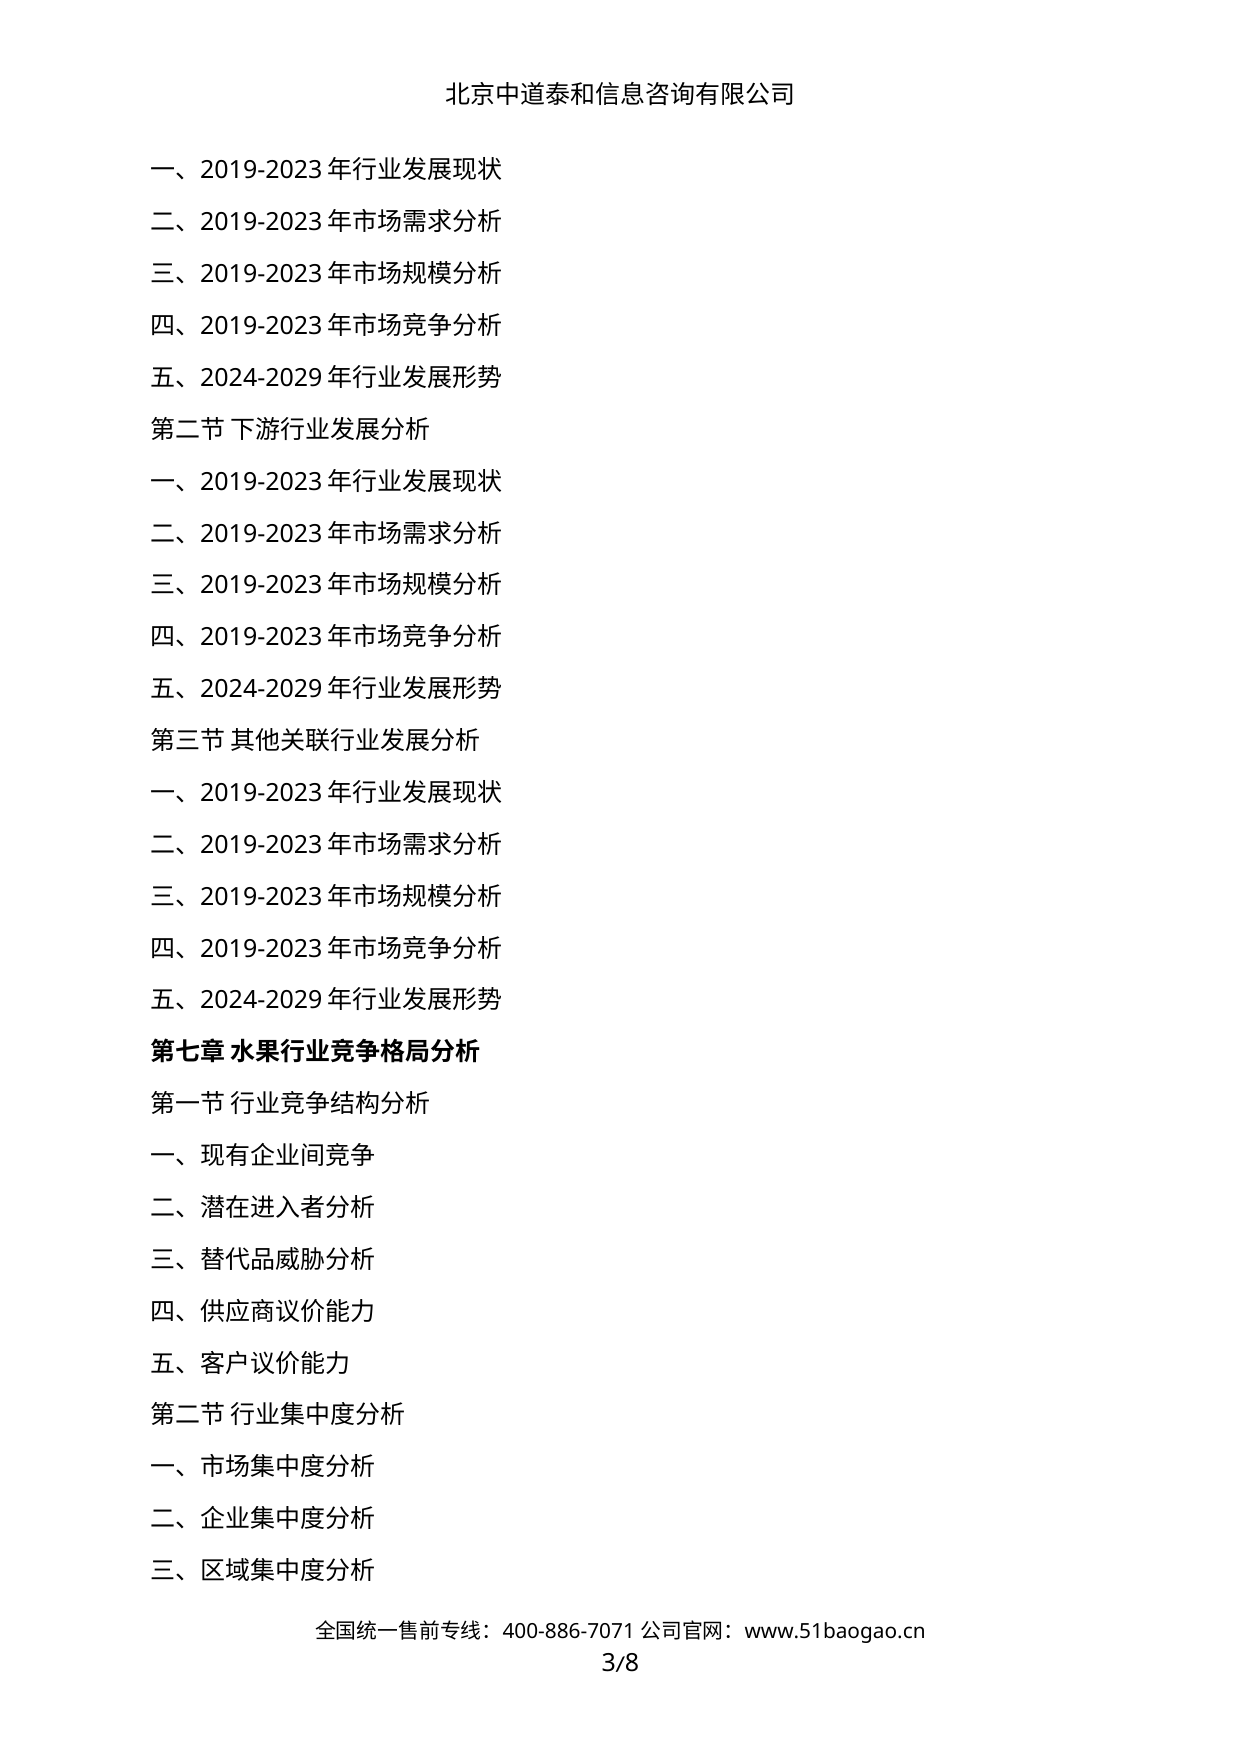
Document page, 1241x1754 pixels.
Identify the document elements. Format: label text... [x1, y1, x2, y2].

text 三、2019-2023年市场规模分析 [150, 254, 1090, 290]
text 第三节 其他关联行业发展分析 [150, 721, 1090, 757]
text 四、2019-2023年市场竞争分析 [150, 617, 1090, 653]
text 三、2019-2023年市场规模分析 [150, 565, 1090, 601]
text 五、2024-2029年行业发展形势 [150, 669, 1090, 705]
text 四、供应商议价能力 [150, 1291, 1090, 1327]
text 四、2019-2023年市场竞争分析 [150, 928, 1090, 964]
text 二、2019-2023年市场需求分析 [150, 202, 1090, 238]
text 三、2019-2023年市场规模分析 [150, 876, 1090, 912]
text 五、2024-2029年行业发展形势 [150, 980, 1090, 1016]
text 二、2019-2023年市场需求分析 [150, 513, 1090, 549]
text 五、2024-2029年行业发展形势 [150, 357, 1090, 394]
text 三、区域集中度分析 [150, 1551, 1090, 1587]
text 二、企业集中度分析 [150, 1499, 1090, 1535]
text 二、2019-2023年市场需求分析 [150, 824, 1090, 861]
text 一、市场集中度分析 [150, 1447, 1090, 1483]
text 四、2019-2023年市场竞争分析 [150, 306, 1090, 342]
text 五、客户议价能力 [150, 1343, 1090, 1379]
text 第七章 水果行业竞争格局分析 [150, 1032, 1090, 1068]
text 一、现有企业间竞争 [150, 1136, 1090, 1172]
text 第二节 行业集中度分析 [150, 1395, 1090, 1431]
text 三、替代品威胁分析 [150, 1239, 1090, 1276]
text 一、2019-2023年行业发展现状 [150, 772, 1090, 809]
text 第一节 行业竞争结构分析 [150, 1084, 1090, 1120]
text 二、潜在进入者分析 [150, 1187, 1090, 1224]
text 一、2019-2023年行业发展现状 [150, 461, 1090, 497]
text 第二节 下游行业发展分析 [150, 409, 1090, 446]
text 一、2019-2023年行业发展现状 [150, 150, 1090, 186]
